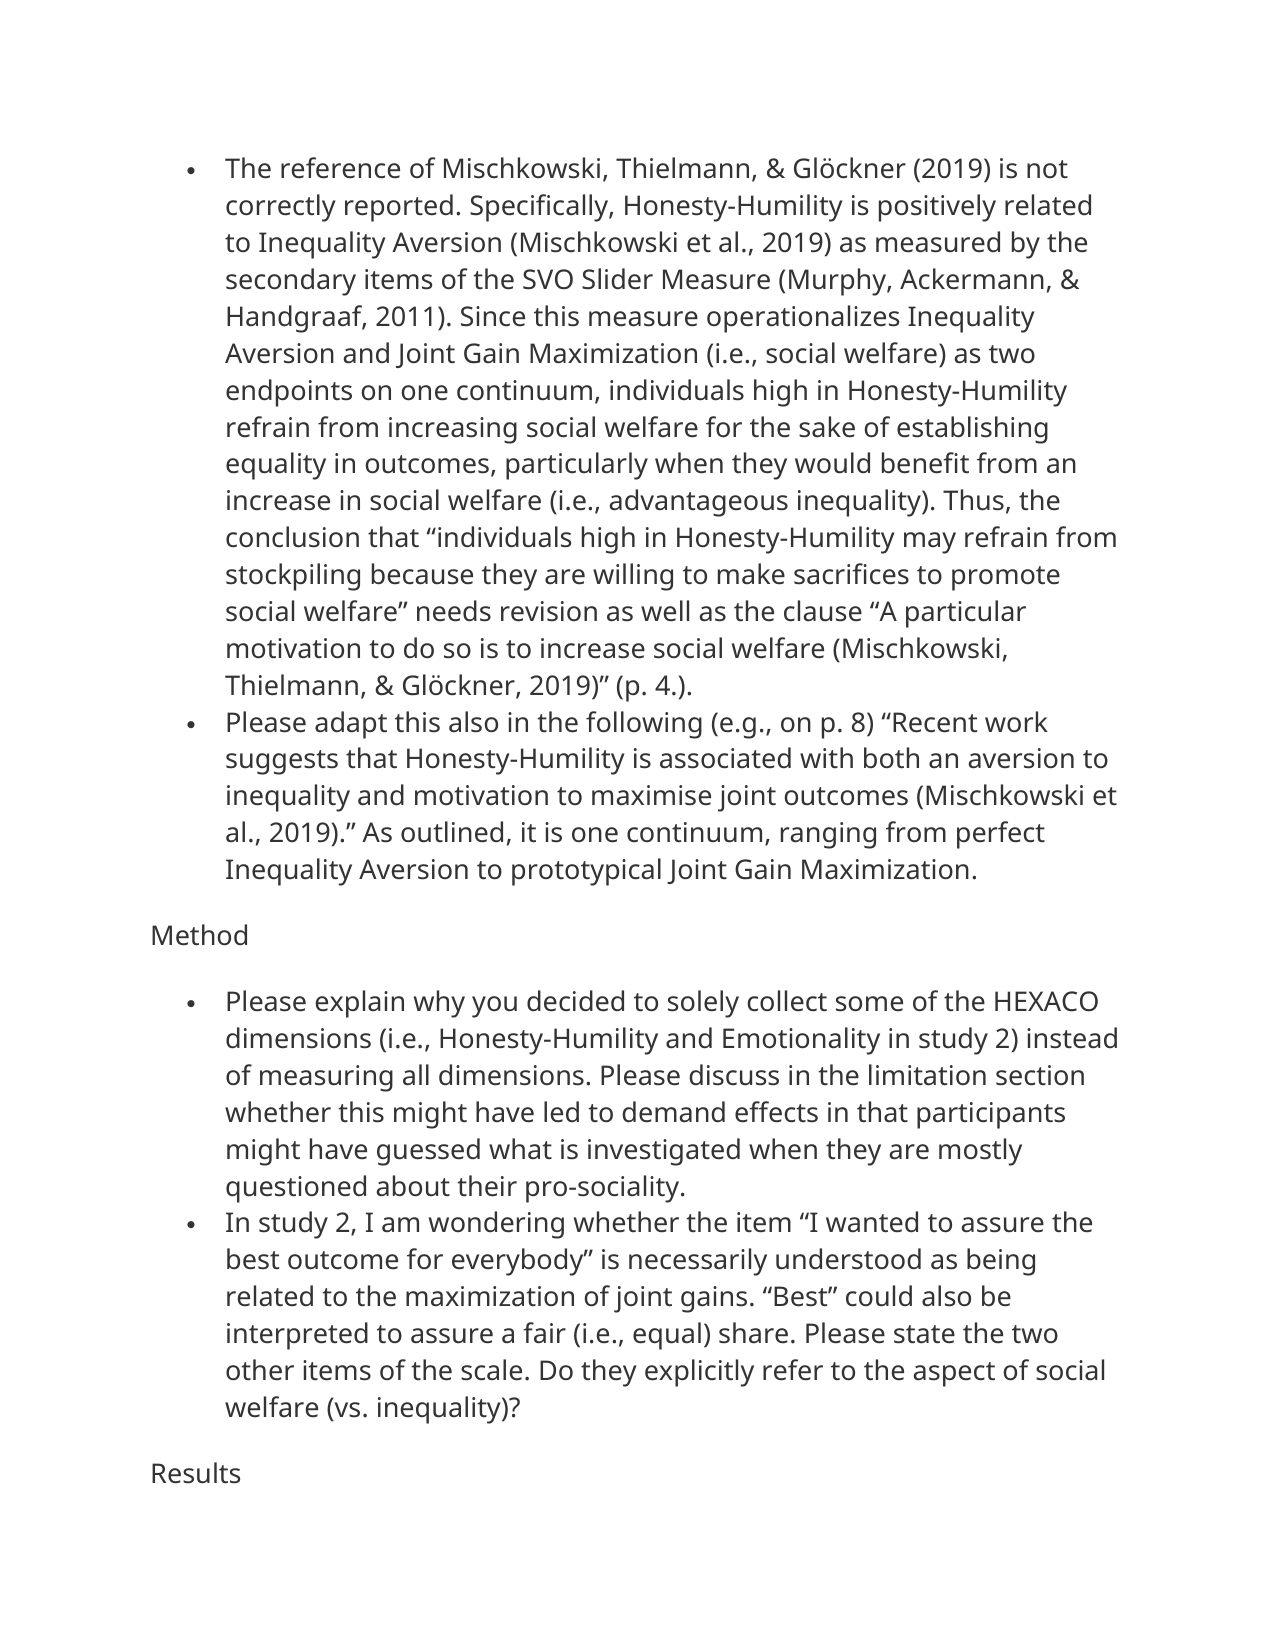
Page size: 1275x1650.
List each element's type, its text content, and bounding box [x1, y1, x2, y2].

list Please explain why you decided to solely collect some of the HEXACO dimensions (i.e., Honesty-Humility and Emotionality in study 2) instead of measuring all dimensions. Please discuss in the limitation section whether this might have led to demand effects in that participants might have guessed what is investigated when they are mostly questioned about their pro-sociality. [187, 983, 1125, 1204]
list Please adapt this also in the following (e.g., on p. 8) “Recent work suggests that Honesty-Humility is associated with both an aversion to inequality and motivation to maximise joint outcomes (Mischkowski et al., 2019).” As outlined, it is one continuum, ranging from perfect Inequality Aversion to prototypical Joint Gain Maximization. [187, 703, 1125, 887]
list The reference of Mischkowski, Thielmann, & Glöckner (2019) is not correctly reported. Specifically, Honesty-Humility is positively related to Inequality Aversion (Mischkowski et al., 2019) as measured by the secondary items of the SVO Slider Measure (Murphy, Ackermann, & Handgraaf, 2011). Since this measure operationalizes Inequality Aversion and Joint Gain Maximization (i.e., social welfare) as two endpoints on one continuum, individuals high in Honesty-Humility refrain from increasing social welfare for the sake of establishing equality in outcomes, particularly when they would benefit from an increase in social welfare (i.e., advantageous inequality). Thus, the conclusion that “individuals high in Honesty-Humility may refrain from stockpiling because they are willing to make sacrifices to promote social welfare” needs revision as well as the clause “A particular motivation to do so is to increase social welfare (Mischkowski, Thielmann, & Glöckner, 2019)” (p. 4.). [187, 150, 1125, 703]
text Method [150, 917, 1125, 953]
list In study 2, I am wondering whether the item “I wanted to assure the best outcome for everybody” is necessarily understood as being related to the maximization of joint gains. “Best” could also be interpreted to assure a fair (i.e., equal) share. Please state the two other items of the scale. Do they explicitly refer to the aspect of social welfare (vs. inequality)? [187, 1204, 1125, 1425]
text Results [150, 1454, 1125, 1491]
